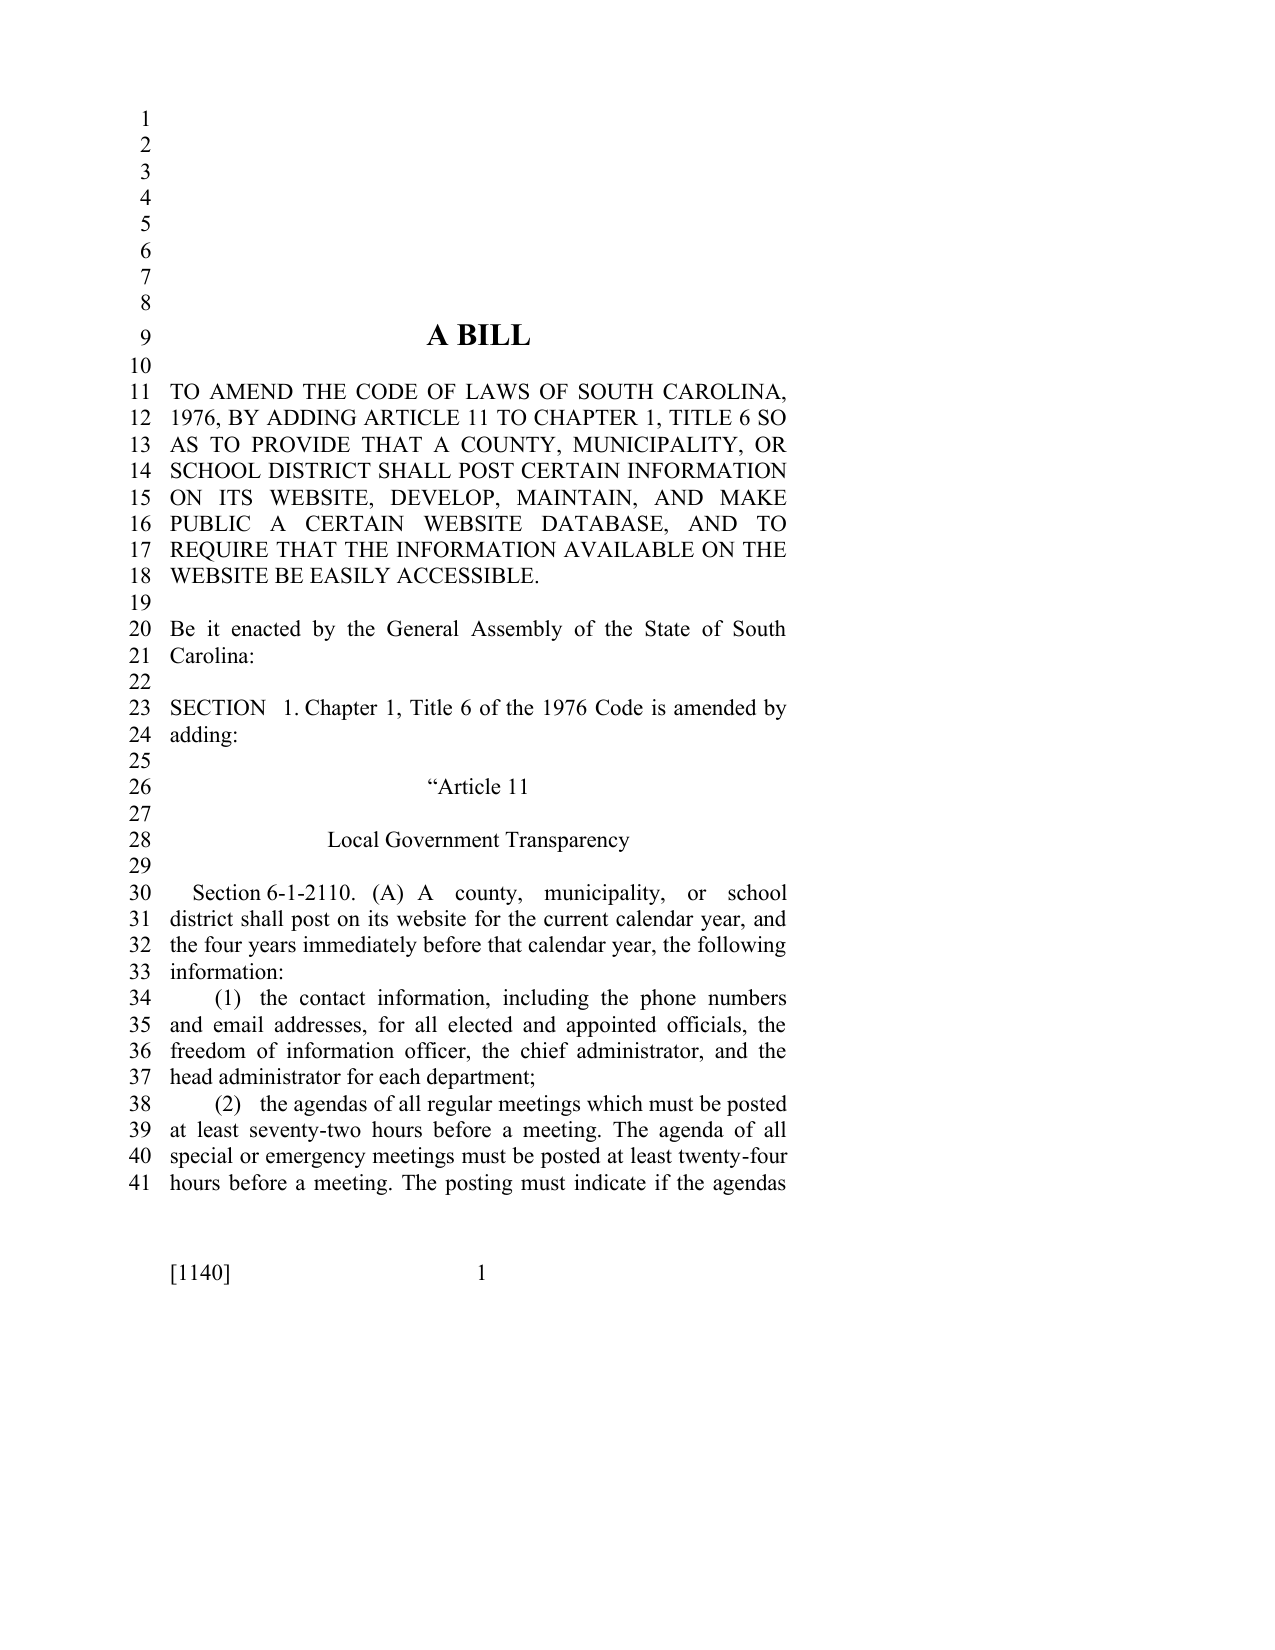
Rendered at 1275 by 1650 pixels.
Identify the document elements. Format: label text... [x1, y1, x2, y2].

text “Article 11 [169, 773, 787, 800]
text A BILL [169, 316, 787, 352]
text SECTION 1. Chapter 1, Title 6 of the 1976 Code is amended by adding: [169, 694, 787, 747]
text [169, 1090, 787, 1195]
text (1) the contact information, including the phone numbers and email addresses, for all elected and appointed officials, the freedom of information officer, the chief administrator, and the head administrator for each department; [169, 984, 787, 1090]
text Section 6-1-2110. (A) A county, municipality, or school district shall post on its website for the current calendar year, and the four years immediately before that calendar year, the following information: [169, 879, 787, 984]
text TO AMEND THE CODE OF LAWS OF SOUTH CAROLINA, 1976, BY ADDING ARTICLE 11 TO CHAPTER 1, TITLE 6 SO AS TO PROVIDE THAT A COUNTY, MUNICIPALITY, OR SCHOOL DISTRICT SHALL POST CERTAIN INFORMATION ON ITS WEBSITE, DEVELOP, MAINTAIN, AND MAKE PUBLIC A CERTAIN WEBSITE DATABASE, AND TO REQUIRE THAT THE INFORMATION AVAILABLE ON THE WEBSITE BE EASILY ACCESSIBLE. [169, 378, 787, 589]
text Local Government Transparency [169, 826, 787, 852]
text Be it enacted by the General Assembly of the State of South Carolina: [169, 615, 787, 668]
